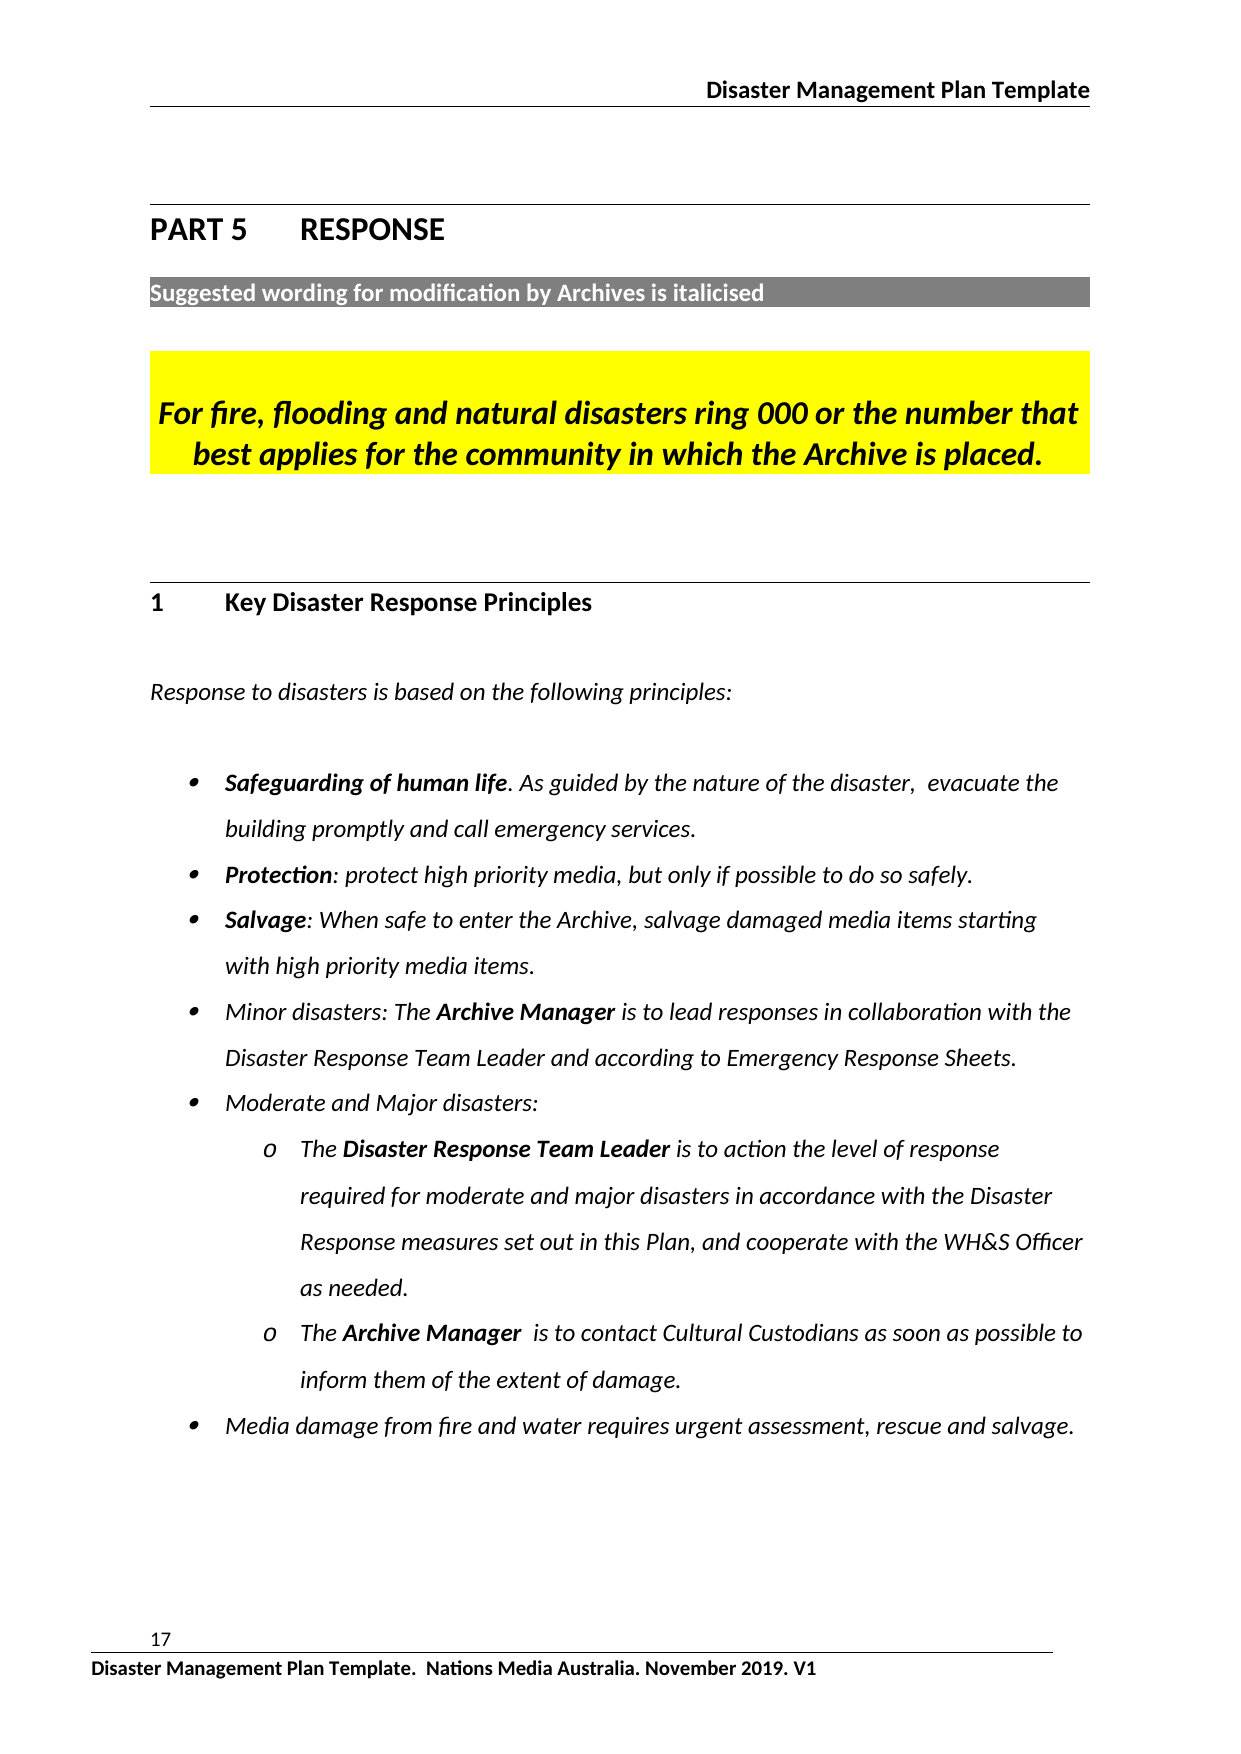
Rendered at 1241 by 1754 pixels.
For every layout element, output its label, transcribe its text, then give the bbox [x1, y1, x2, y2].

list Minor disasters: The Archive Manager is to lead responses in collaboration with the Disaster Response Team Leader and according to Emergency Response Sheets. [187, 996, 1090, 1072]
subtitle PART 5 RESPONSE [150, 205, 1090, 248]
subtitle 1 Key Disaster Response Principles [150, 583, 1090, 618]
list Media damage from fire and water requires urgent assessment, rescue and salvage. [187, 1410, 1090, 1441]
text For fire, flooding and natural disasters ring 000 or the number that best applies for the community in which the Archive is placed. [150, 392, 1090, 474]
list Protection: protect high priority media, but only if possible to do so safely. [187, 859, 1090, 889]
list Safeguarding of human life. As guided by the nature of the disaster, evacuate the building promptly and call emergency services. [187, 767, 1090, 844]
list Moderate and Major disasters: [187, 1087, 1090, 1118]
text Suggested wording for modification by Archives is italicised [150, 277, 1090, 307]
list Salvage: When safe to enter the Archive, salvage damaged media items starting with high priority media items. [187, 904, 1090, 981]
text Response to disasters is based on the following principles: [150, 676, 1090, 706]
list The Archive Manager is to contact Cultural Custodians as soon as possible to inform them of the extent of damage. [262, 1317, 1090, 1395]
list The Disaster Response Team Leader is to action the level of response required for moderate and major disasters in accordance with the Disaster Response measures set out in this Plan, and cooperate with the WH&S Officer as needed. [262, 1133, 1090, 1302]
